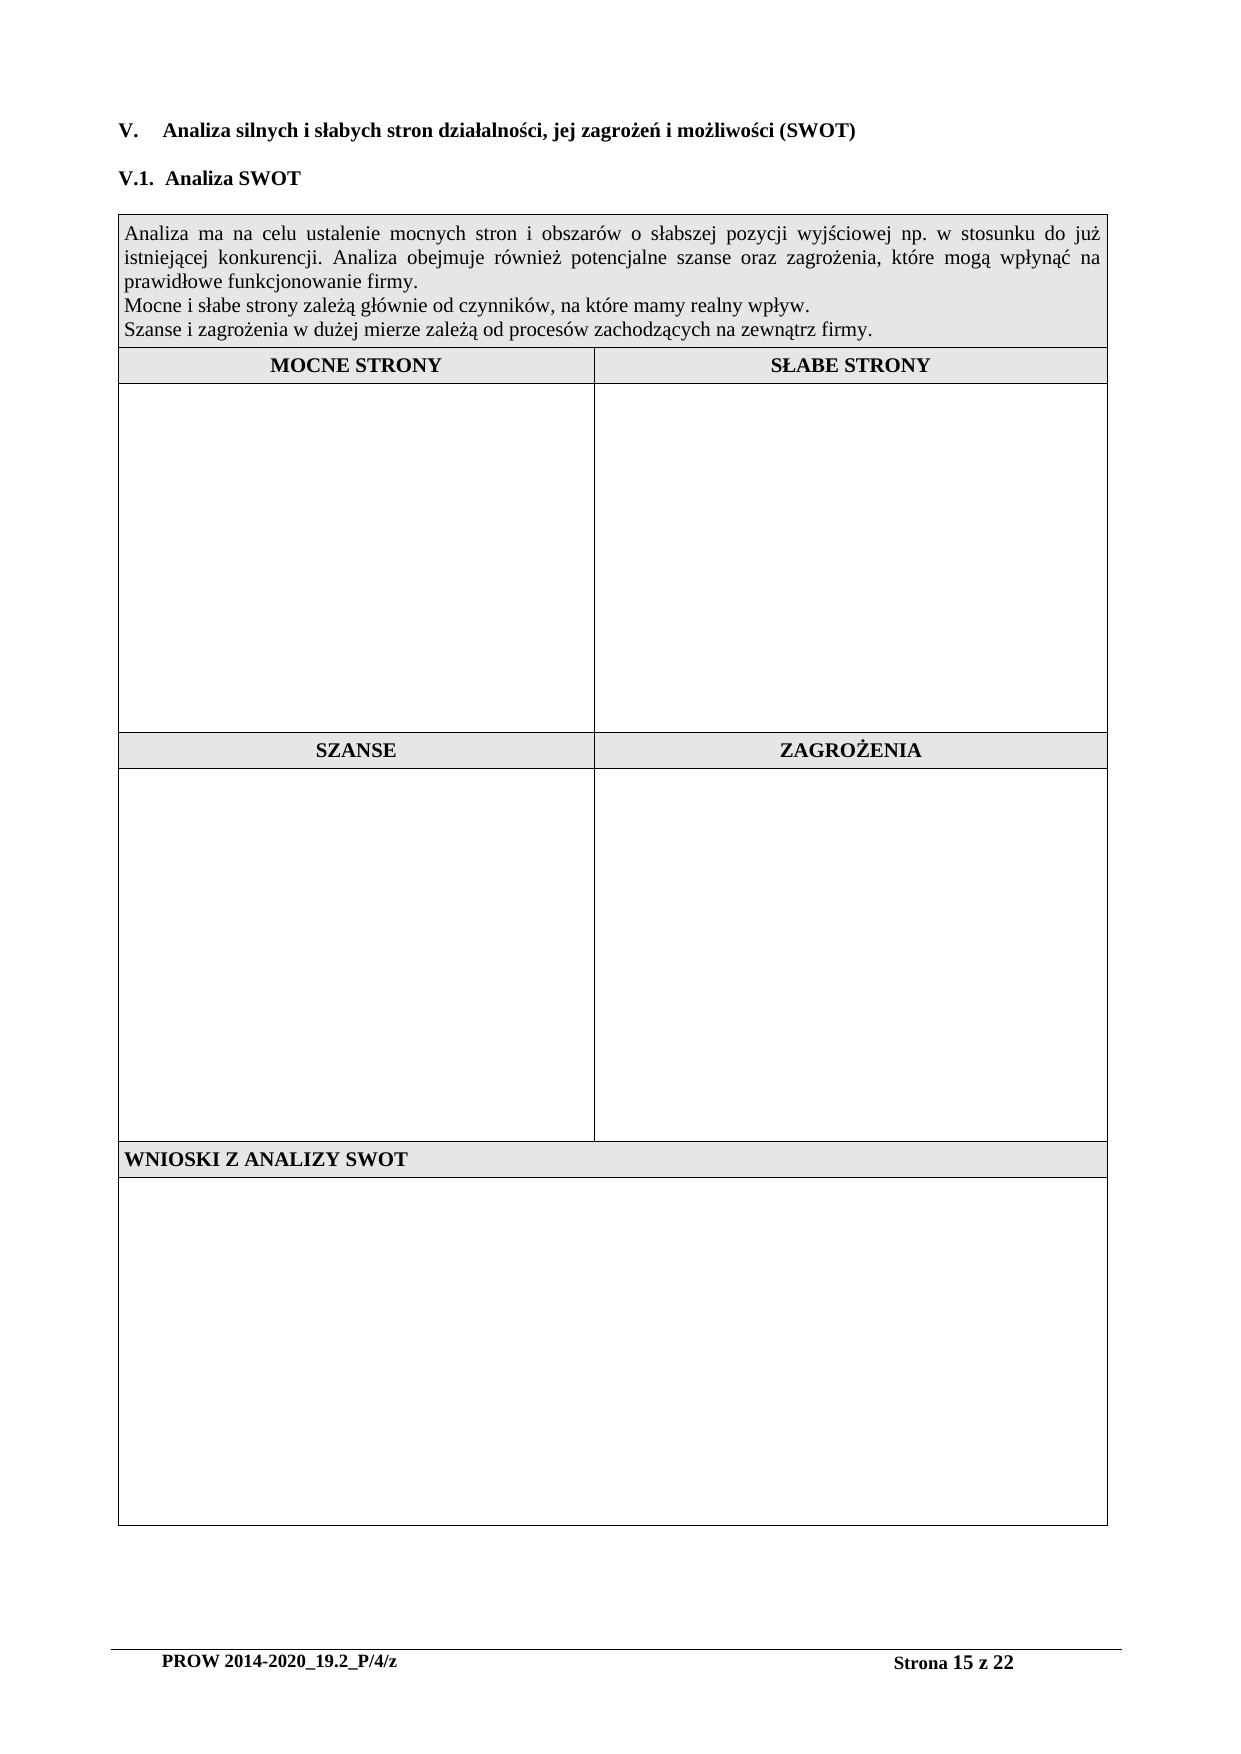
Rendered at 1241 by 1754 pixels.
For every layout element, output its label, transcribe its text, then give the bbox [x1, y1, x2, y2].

table_cell ZAGROŻENIA [595, 733, 1107, 768]
table_cell [595, 769, 1107, 1141]
table_cell [119, 1178, 1107, 1525]
table_cell [595, 384, 1107, 732]
table_cell MOCNE STRONY [119, 348, 594, 383]
subtitle Analiza SWOT [118, 166, 1122, 190]
table_cell WNIOSKI Z ANALIZY SWOT [119, 1142, 1107, 1177]
table_cell [119, 384, 594, 732]
table_cell [119, 769, 594, 1141]
subtitle Analiza silnych i słabych stron działalności, jej zagrożeń i możliwości (SWOT) [118, 118, 1122, 142]
table_cell SŁABE STRONY [595, 348, 1107, 383]
table_cell SZANSE [119, 733, 594, 768]
table_header Analiza ma na celu ustalenie mocnych stron i obszarów o słabszej pozycji wyjściowej np. w stosunku do już istniejącej konkurencji. Analiza obejmuje również potencjalne szanse oraz zagrożenia, które mogą wpłynąć na prawidłowe funkcjonowanie firmy. Mocne i słabe strony zależą głównie od czynników, na które mamy realny wpływ. Szanse i zagrożenia w dużej mierze zależą od procesów zachodzących na zewnątrz firmy. [119, 215, 1107, 347]
